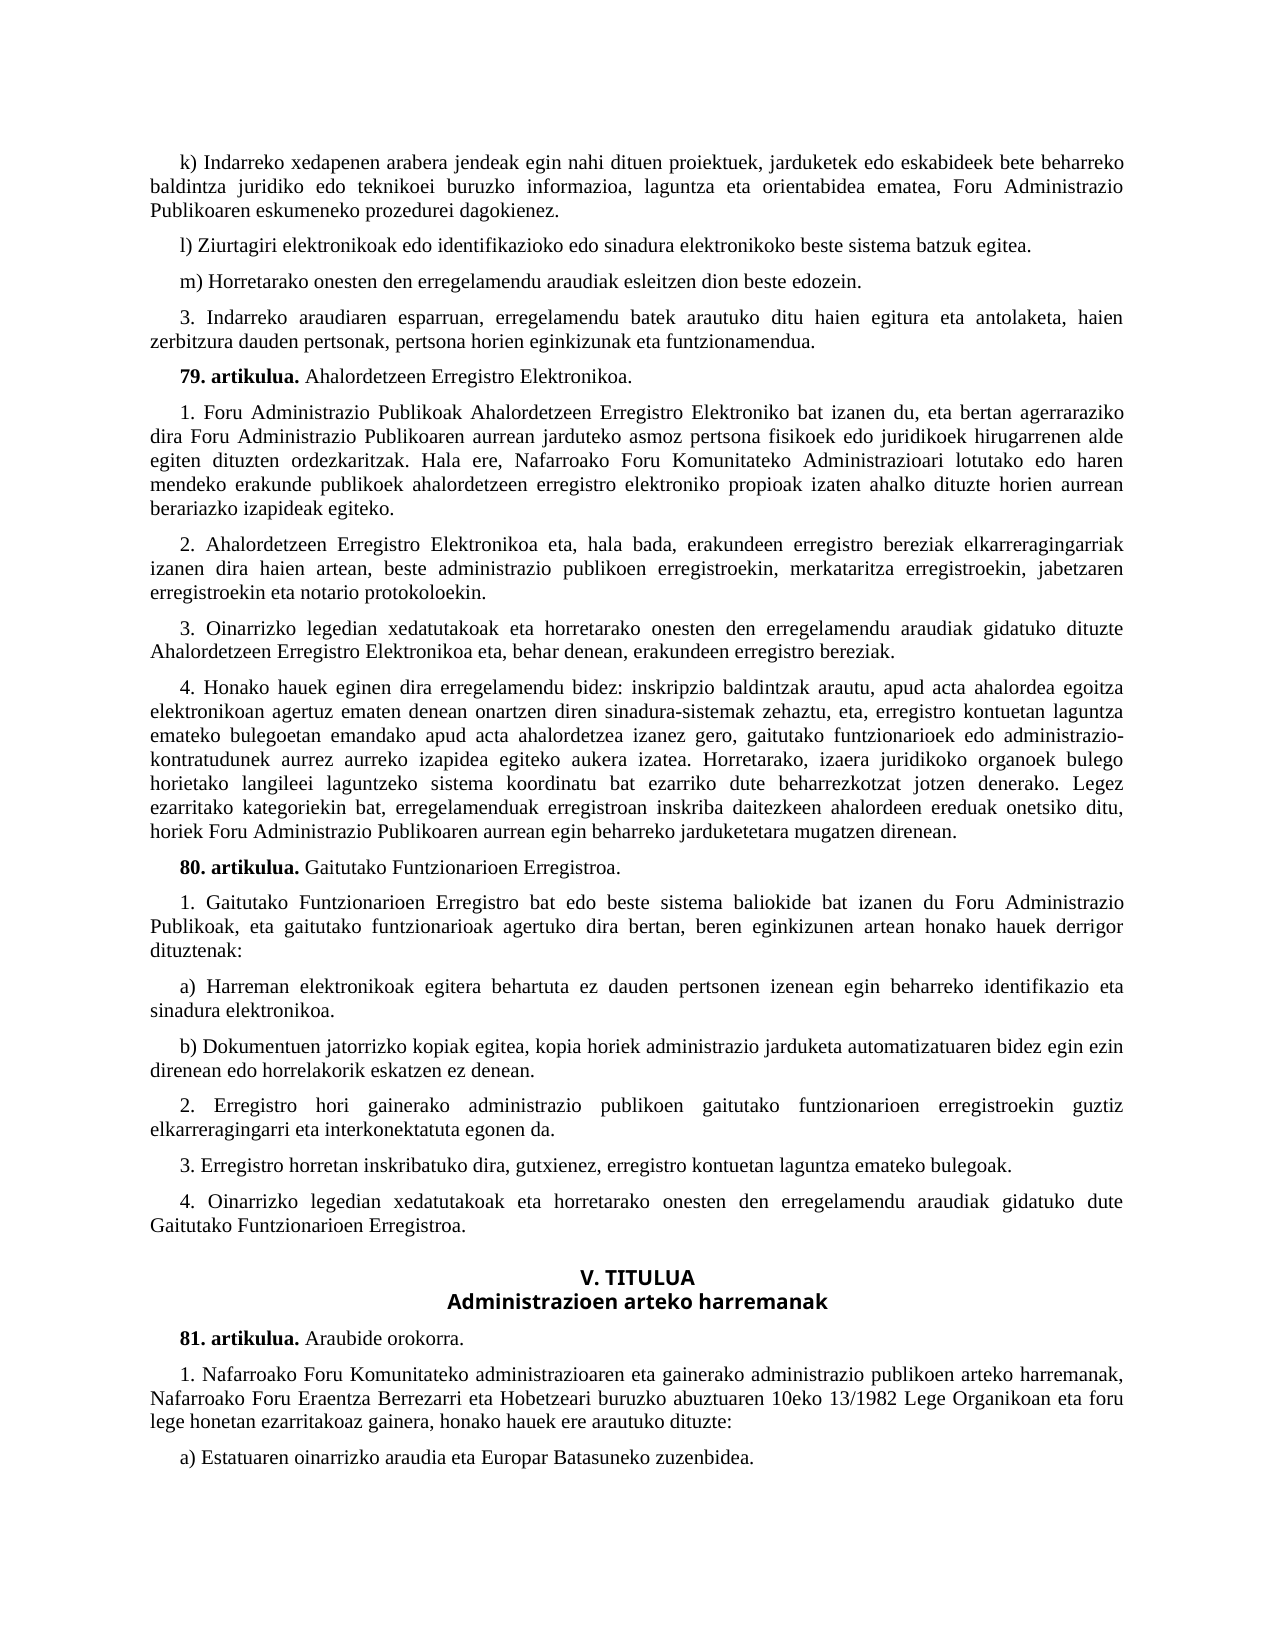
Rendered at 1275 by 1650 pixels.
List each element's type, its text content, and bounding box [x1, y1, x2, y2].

text m) Horretarako onesten den erregelamendu araudiak esleitzen dion beste edozein. [150, 269, 1125, 293]
text 4. Honako hauek eginen dira erregelamendu bidez: inskripzio baldintzak arautu, apud acta ahalordea egoitza elektronikoan agertuz ematen denean onartzen diren sinadura-sistemak zehaztu, eta, erregistro kontuetan laguntza emateko bulegoetan emandako apud acta ahalordetzea izanez gero, gaitutako funtzionarioek edo administrazio-kontratudunek aurrez aurreko izapidea egiteko aukera izatea. Horretarako, izaera juridikoko organoek bulego horietako langileei laguntzeko sistema koordinatu bat ezarriko dute beharrezkotzat jotzen denerako. Legez ezarritako kategoriekin bat, erregelamenduak erregistroan inskriba daitezkeen ahalordeen ereduak onetsiko ditu, horiek Foru Administrazio Publikoaren aurrean egin beharreko jarduketetara mugatzen direnean. [150, 675, 1125, 843]
text V. TITULUA Administrazioen arteko harremanak [150, 1266, 1125, 1314]
text 79. artikulua. Ahalordetzeen Erregistro Elektronikoa. [150, 365, 1125, 389]
text b) Dokumentuen jatorrizko kopiak egitea, kopia horiek administrazio jarduketa automatizatuaren bidez egin ezin direnean edo horrelakorik eskatzen ez denean. [150, 1034, 1125, 1082]
text 3. Erregistro horretan inskribatuko dira, gutxienez, erregistro kontuetan laguntza emateko bulegoak. [150, 1153, 1125, 1177]
text l) Ziurtagiri elektronikoak edo identifikazioko edo sinadura elektronikoko beste sistema batzuk egitea. [150, 234, 1125, 258]
text 4. Oinarrizko legedian xedatutakoak eta horretarako onesten den erregelamendu araudiak gidatuko dute Gaitutako Funtzionarioen Erregistroa. [150, 1189, 1125, 1237]
text k) Indarreko xedapenen arabera jendeak egin nahi dituen proiektuek, jarduketek edo eskabideek bete beharreko baldintza juridiko edo teknikoei buruzko informazioa, laguntza eta orientabidea ematea, Foru Administrazio Publikoaren eskumeneko prozedurei dagokienez. [150, 150, 1125, 222]
text 1. Gaitutako Funtzionarioen Erregistro bat edo beste sistema baliokide bat izanen du Foru Administrazio Publikoak, eta gaitutako funtzionarioak agertuko dira bertan, beren eginkizunen artean honako hauek derrigor dituztenak: [150, 891, 1125, 962]
text 2. Ahalordetzeen Erregistro Elektronikoa eta, hala bada, erakundeen erregistro bereziak elkarreragingarriak izanen dira haien artean, beste administrazio publikoen erregistroekin, merkataritza erregistroekin, jabetzaren erregistroekin eta notario protokoloekin. [150, 532, 1125, 604]
text a) Estatuaren oinarrizko araudia eta Europar Batasuneko zuzenbidea. [150, 1446, 1125, 1469]
text a) Harreman elektronikoak egitera behartuta ez dauden pertsonen izenean egin beharreko identifikazio eta sinadura elektronikoa. [150, 974, 1125, 1022]
text 2. Erregistro hori gainerako administrazio publikoen gaitutako funtzionarioen erregistroekin guztiz elkarreragingarri eta interkonektatuta egonen da. [150, 1094, 1125, 1142]
text 1. Foru Administrazio Publikoak Ahalordetzeen Erregistro Elektroniko bat izanen du, eta bertan agerraraziko dira Foru Administrazio Publikoaren aurrean jarduteko asmoz pertsona fisikoek edo juridikoek hirugarrenen alde egiten dituzten ordezkaritzak. Hala ere, Nafarroako Foru Komunitateko Administrazioari lotutako edo haren mendeko erakunde publikoek ahalordetzeen erregistro elektroniko propioak izaten ahalko dituzte horien aurrean berariazko izapideak egiteko. [150, 401, 1125, 520]
text 3. Indarreko araudiaren esparruan, erregelamendu batek arautuko ditu haien egitura eta antolaketa, haien zerbitzura dauden pertsonak, pertsona horien eginkizunak eta funtzionamendua. [150, 305, 1125, 353]
text 81. artikulua. Araubide orokorra. [150, 1326, 1125, 1350]
text 3. Oinarrizko legedian xedatutakoak eta horretarako onesten den erregelamendu araudiak gidatuko dituzte Ahalordetzeen Erregistro Elektronikoa eta, behar denean, erakundeen erregistro bereziak. [150, 616, 1125, 664]
text 80. artikulua. Gaitutako Funtzionarioen Erregistroa. [150, 855, 1125, 879]
text 1. Nafarroako Foru Komunitateko administrazioaren eta gainerako administrazio publikoen arteko harremanak, Nafarroako Foru Eraentza Berrezarri eta Hobetzeari buruzko abuztuaren 10eko 13/1982 Lege Organikoan eta foru lege honetan ezarritakoaz gainera, honako hauek ere arautuko dituzte: [150, 1362, 1125, 1434]
